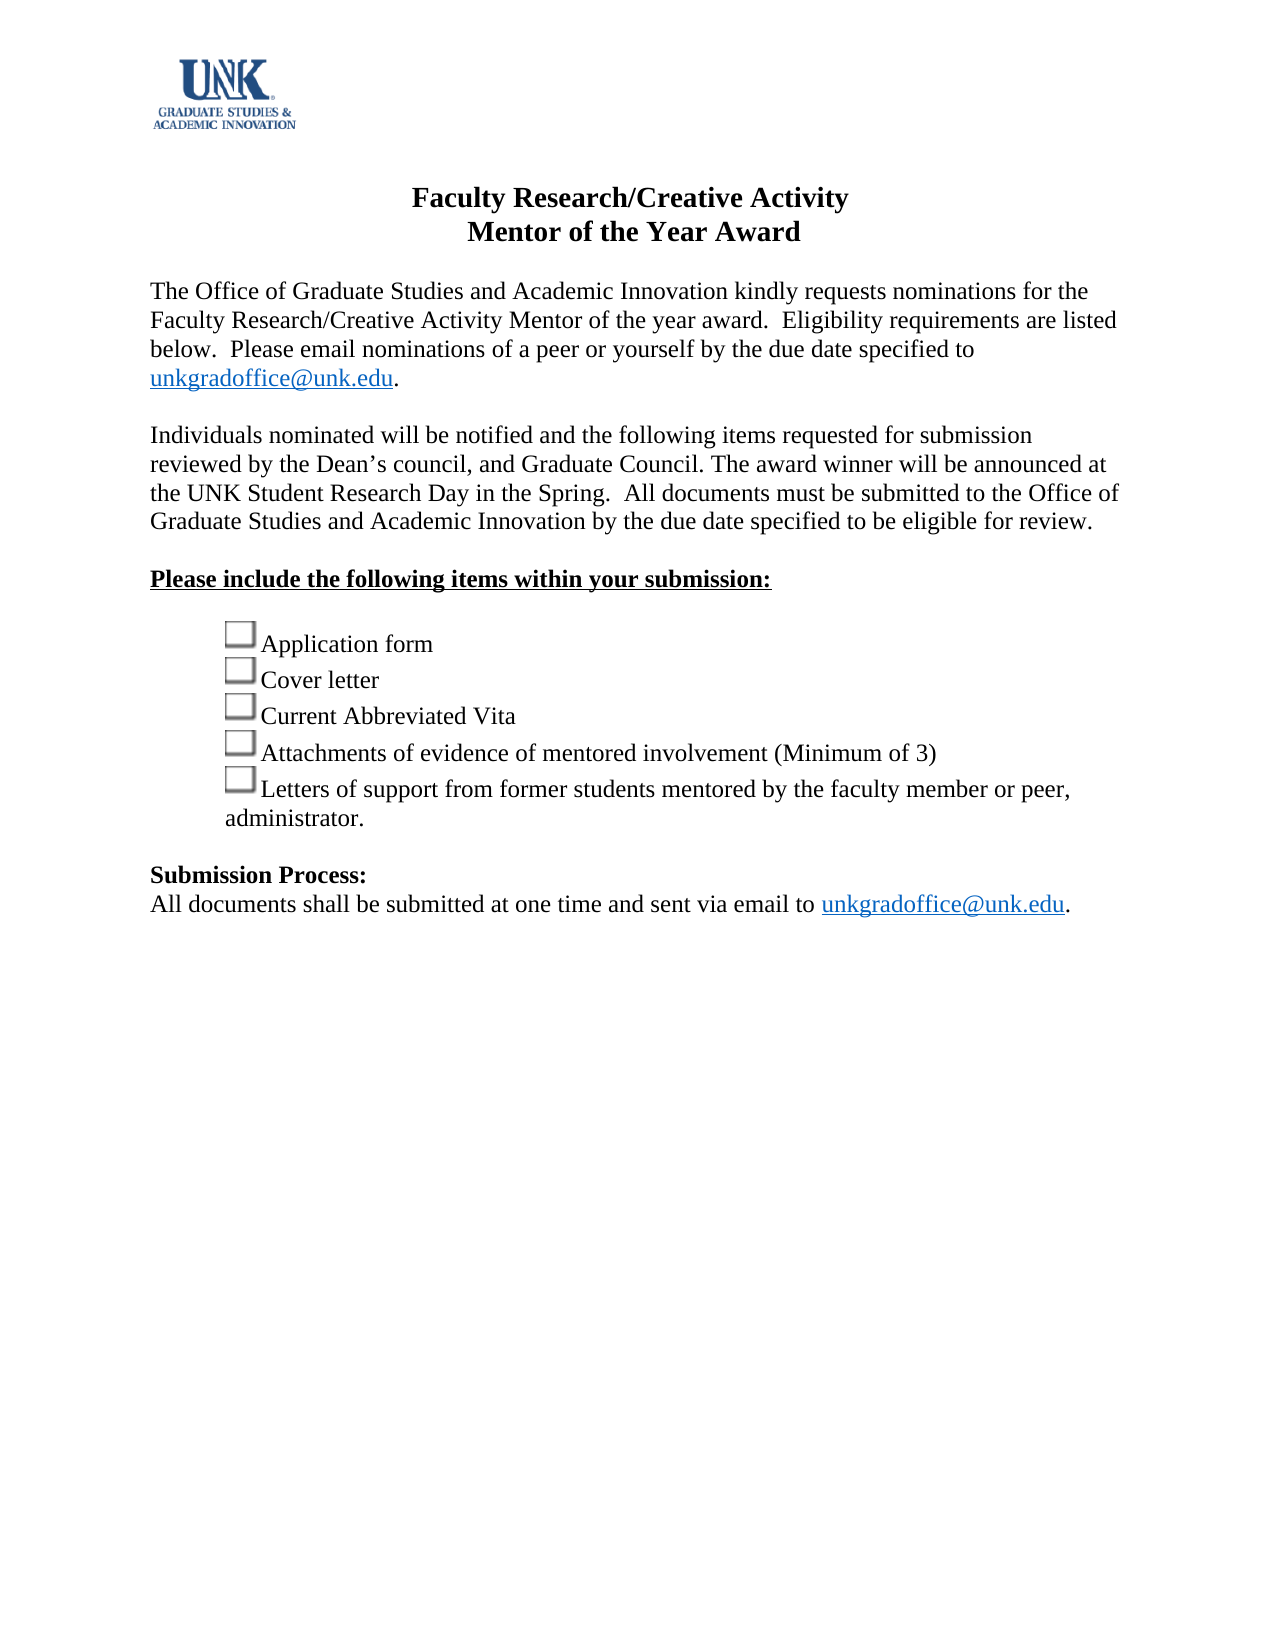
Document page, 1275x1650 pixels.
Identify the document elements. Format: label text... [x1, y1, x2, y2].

text Cover letter [225, 658, 1125, 694]
text Individuals nominated will be notified and the following items requested for submission reviewed by the Dean’s council, and Graduate Council. The award winner will be announced at the UNK Student Research Day in the Spring. All documents must be submitted to the Office of Graduate Studies and Academic Innovation by the due date specified to be eligible for review. [150, 420, 1125, 535]
text Attachments of evidence of mentored involvement (Minimum of 3) [225, 730, 1125, 766]
text Please include the following items within your submission: [150, 564, 1125, 593]
text Current Abbreviated Vita [225, 694, 1125, 730]
text Submission Process: [150, 860, 1125, 889]
picture [225, 657, 261, 689]
text All documents shall be submitted at one time and sent via email to unkgradoffice@unk.edu. [150, 889, 1125, 918]
picture [225, 621, 261, 653]
picture [225, 730, 261, 761]
picture [225, 693, 261, 725]
picture [150, 38, 301, 143]
text Faculty Research/Creative Activity [150, 181, 1125, 214]
text The Office of Graduate Studies and Academic Innovation kindly requests nominations for the Faculty Research/Creative Activity Mentor of the year award. Eligibility requirements are listed below. Please email nominations of a peer or yourself by the due date specified to unkgradoffice@unk.edu. [150, 276, 1125, 391]
text Application form [225, 621, 1125, 658]
text Mentor of the Year Award [150, 214, 1125, 248]
picture [225, 766, 261, 798]
text Letters of support from former students mentored by the faculty member or peer, administrator. [225, 766, 1125, 831]
